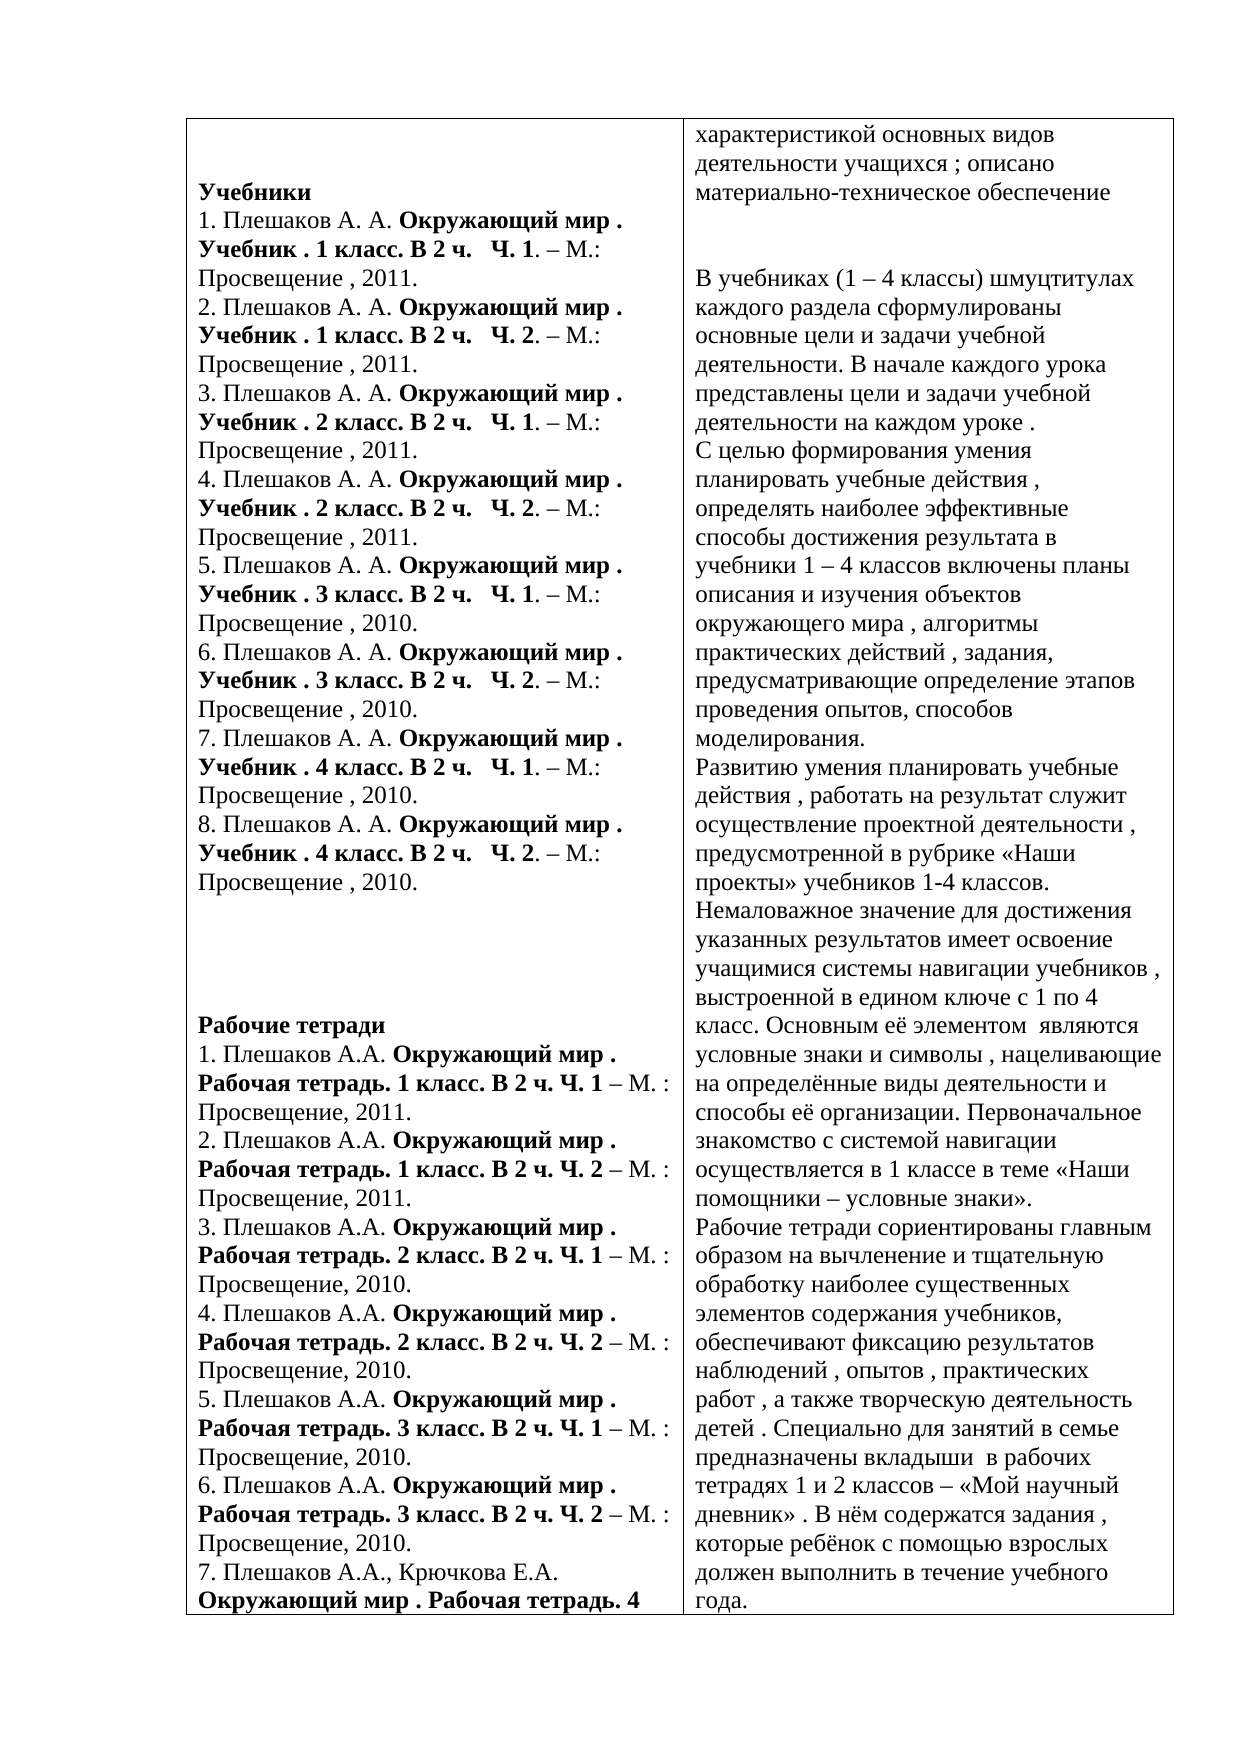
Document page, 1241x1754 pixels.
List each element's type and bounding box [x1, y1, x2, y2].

table_cell [187, 119, 683, 1614]
table_cell [684, 119, 1173, 1614]
